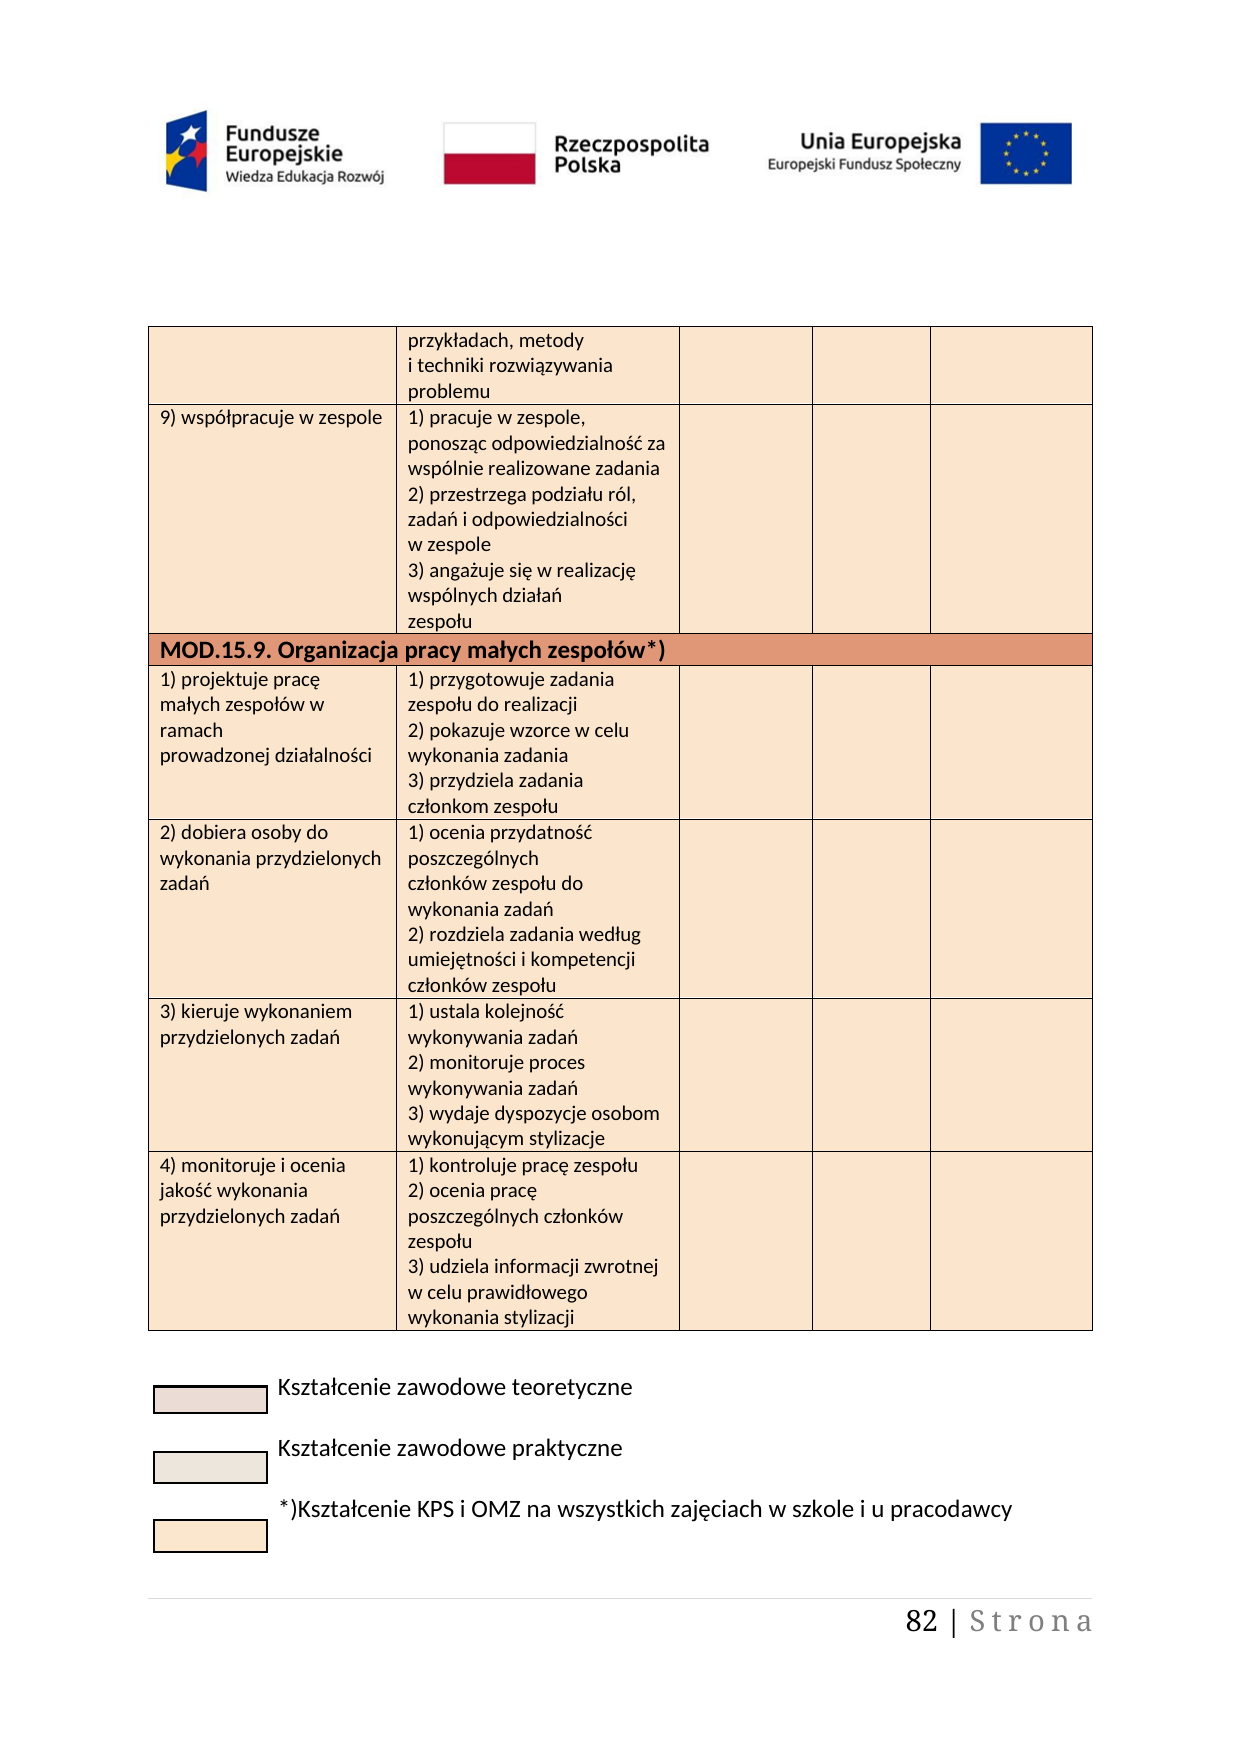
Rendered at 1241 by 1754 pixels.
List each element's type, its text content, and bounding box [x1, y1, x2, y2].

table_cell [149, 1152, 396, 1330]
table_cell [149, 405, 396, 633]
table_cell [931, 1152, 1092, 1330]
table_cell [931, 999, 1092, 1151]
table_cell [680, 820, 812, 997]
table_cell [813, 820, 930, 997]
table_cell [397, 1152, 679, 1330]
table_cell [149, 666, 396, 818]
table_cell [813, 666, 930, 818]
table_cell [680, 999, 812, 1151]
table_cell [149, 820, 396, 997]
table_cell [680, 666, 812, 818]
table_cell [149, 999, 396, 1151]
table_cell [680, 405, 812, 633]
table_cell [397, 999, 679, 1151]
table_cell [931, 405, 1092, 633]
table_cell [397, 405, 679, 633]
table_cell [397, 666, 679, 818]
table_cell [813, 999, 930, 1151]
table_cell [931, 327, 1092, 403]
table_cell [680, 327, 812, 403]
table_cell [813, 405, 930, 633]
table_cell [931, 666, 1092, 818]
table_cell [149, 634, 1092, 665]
text Kształcenie zawodowe teoretyczne [148, 1371, 1092, 1401]
picture [146, 90, 1092, 212]
text *)Kształcenie KPS i OMZ na wszystkich zajęciach w szkole i u pracodawcy [148, 1493, 1092, 1523]
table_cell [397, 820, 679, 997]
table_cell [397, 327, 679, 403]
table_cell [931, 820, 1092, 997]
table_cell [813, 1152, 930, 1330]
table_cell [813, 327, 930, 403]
text Kształcenie zawodowe praktyczne [148, 1432, 1092, 1462]
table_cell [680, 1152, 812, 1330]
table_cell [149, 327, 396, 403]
